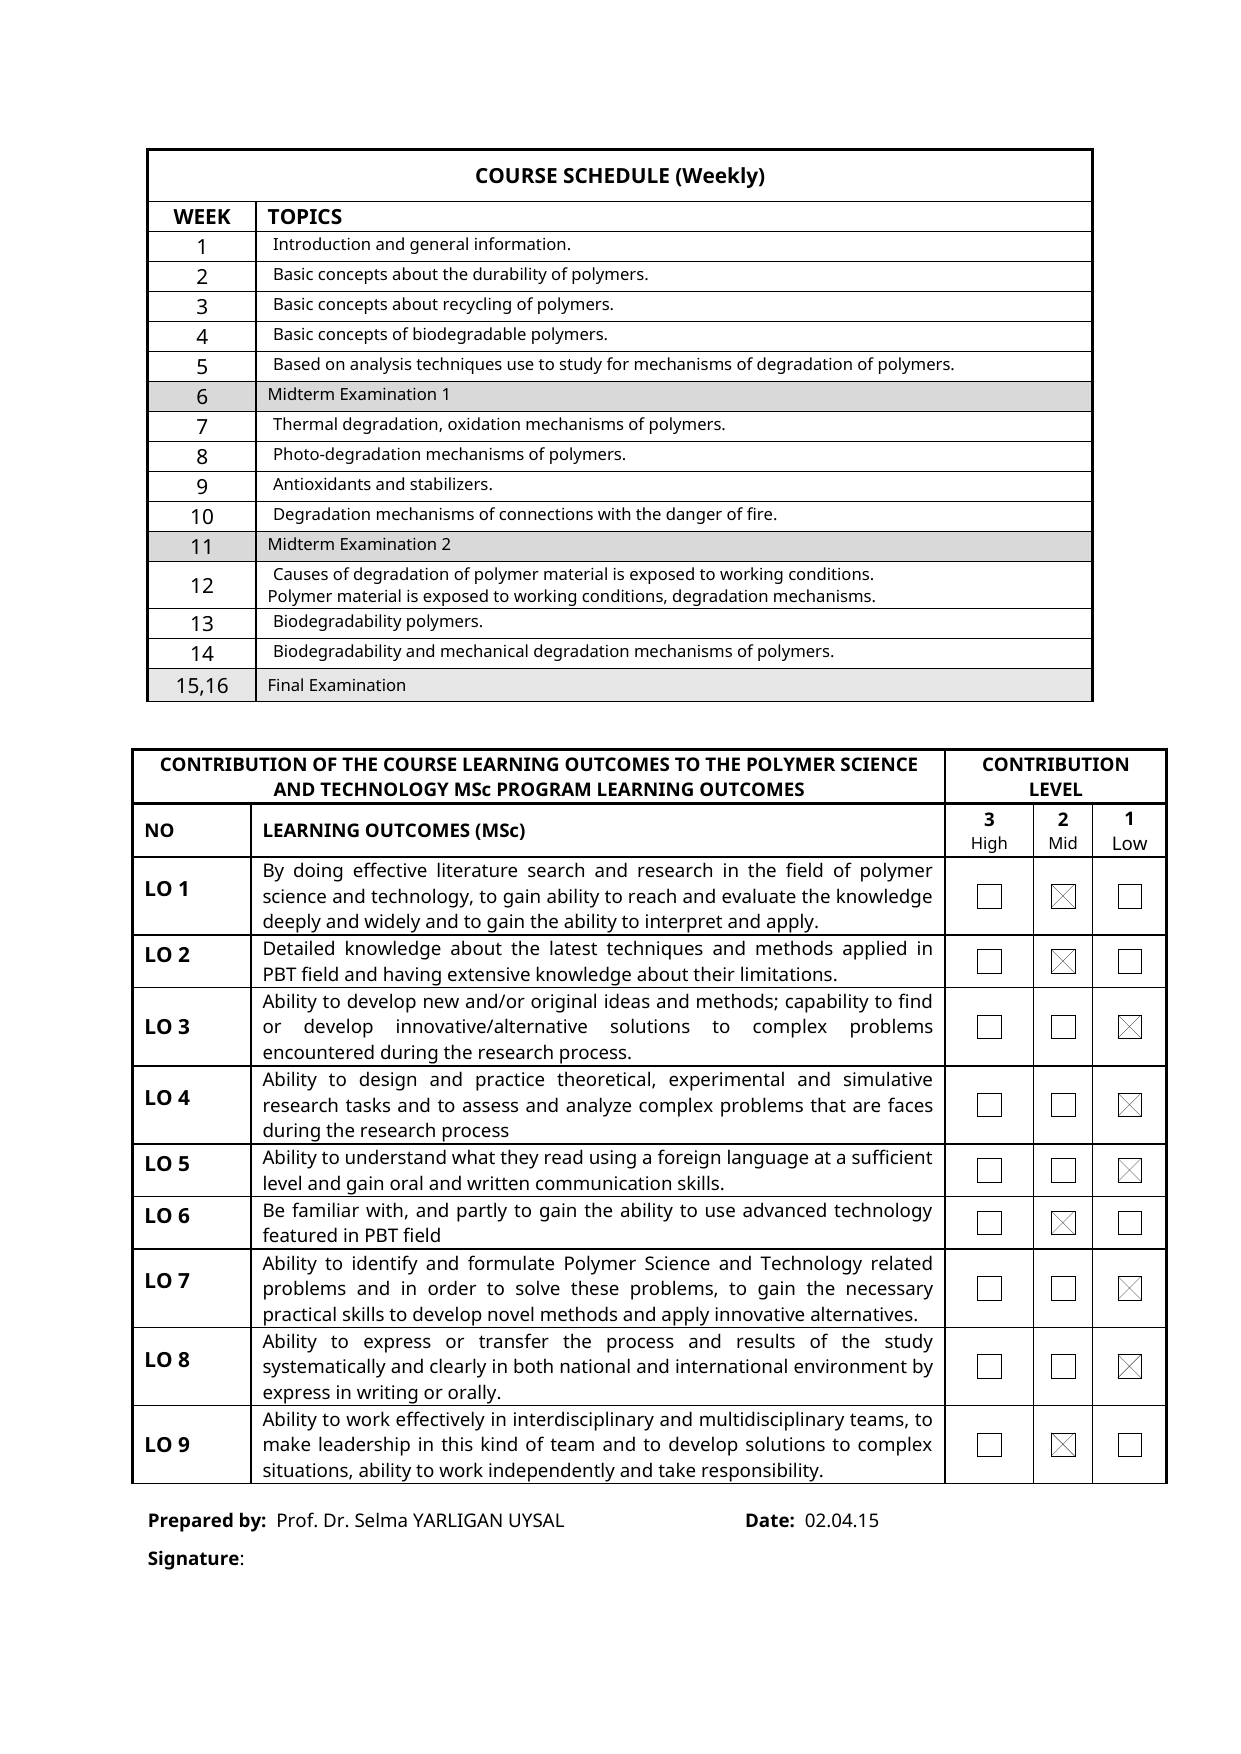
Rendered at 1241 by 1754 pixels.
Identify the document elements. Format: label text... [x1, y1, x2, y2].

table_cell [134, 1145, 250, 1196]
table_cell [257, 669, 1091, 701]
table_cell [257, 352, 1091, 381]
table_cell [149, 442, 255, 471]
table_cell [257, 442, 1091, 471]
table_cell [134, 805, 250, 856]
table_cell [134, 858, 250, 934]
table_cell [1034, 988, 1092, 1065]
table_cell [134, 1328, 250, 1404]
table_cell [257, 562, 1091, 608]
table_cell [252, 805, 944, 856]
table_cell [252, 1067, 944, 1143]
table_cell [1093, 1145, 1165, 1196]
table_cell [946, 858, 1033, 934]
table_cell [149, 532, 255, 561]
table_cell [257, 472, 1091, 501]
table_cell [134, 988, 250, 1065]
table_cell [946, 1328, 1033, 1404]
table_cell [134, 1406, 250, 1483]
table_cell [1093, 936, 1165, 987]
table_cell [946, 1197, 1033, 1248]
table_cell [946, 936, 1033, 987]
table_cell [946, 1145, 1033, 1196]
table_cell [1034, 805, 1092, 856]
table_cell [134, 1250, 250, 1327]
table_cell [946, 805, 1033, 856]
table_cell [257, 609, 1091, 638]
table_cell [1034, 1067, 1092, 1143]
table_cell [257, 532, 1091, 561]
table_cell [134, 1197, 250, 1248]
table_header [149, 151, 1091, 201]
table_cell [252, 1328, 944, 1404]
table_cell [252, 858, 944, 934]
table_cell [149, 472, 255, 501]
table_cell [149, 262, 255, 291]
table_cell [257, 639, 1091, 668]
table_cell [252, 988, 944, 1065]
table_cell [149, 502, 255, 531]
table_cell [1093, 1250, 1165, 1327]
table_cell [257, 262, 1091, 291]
text Prepared by: Prof. Dr. Selma YARLIGAN UYSAL Date: 02.04.15 [148, 1507, 1093, 1532]
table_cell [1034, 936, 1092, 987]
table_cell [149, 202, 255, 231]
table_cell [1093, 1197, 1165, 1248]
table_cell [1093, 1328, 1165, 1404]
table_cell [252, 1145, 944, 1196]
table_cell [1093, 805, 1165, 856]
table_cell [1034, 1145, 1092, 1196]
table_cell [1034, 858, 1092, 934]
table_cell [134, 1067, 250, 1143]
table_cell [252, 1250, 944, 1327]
text Signature: [148, 1545, 1093, 1571]
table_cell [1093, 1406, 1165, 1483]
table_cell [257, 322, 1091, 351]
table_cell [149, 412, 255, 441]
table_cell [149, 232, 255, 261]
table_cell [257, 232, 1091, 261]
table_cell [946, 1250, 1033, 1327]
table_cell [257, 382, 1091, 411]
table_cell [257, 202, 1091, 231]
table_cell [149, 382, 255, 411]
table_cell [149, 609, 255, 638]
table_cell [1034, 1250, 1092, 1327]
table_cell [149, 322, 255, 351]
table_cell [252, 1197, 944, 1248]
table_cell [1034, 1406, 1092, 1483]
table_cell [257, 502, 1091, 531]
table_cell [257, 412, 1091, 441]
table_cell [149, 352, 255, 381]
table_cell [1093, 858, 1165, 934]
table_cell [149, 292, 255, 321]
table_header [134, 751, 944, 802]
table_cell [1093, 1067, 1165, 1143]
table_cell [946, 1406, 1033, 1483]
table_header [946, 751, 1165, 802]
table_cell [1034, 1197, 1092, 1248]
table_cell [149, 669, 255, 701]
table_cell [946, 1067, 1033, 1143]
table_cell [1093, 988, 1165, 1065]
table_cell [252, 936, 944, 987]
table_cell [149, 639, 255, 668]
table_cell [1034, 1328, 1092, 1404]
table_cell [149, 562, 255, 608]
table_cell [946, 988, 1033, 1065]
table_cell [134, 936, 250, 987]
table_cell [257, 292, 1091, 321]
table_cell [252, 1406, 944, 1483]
